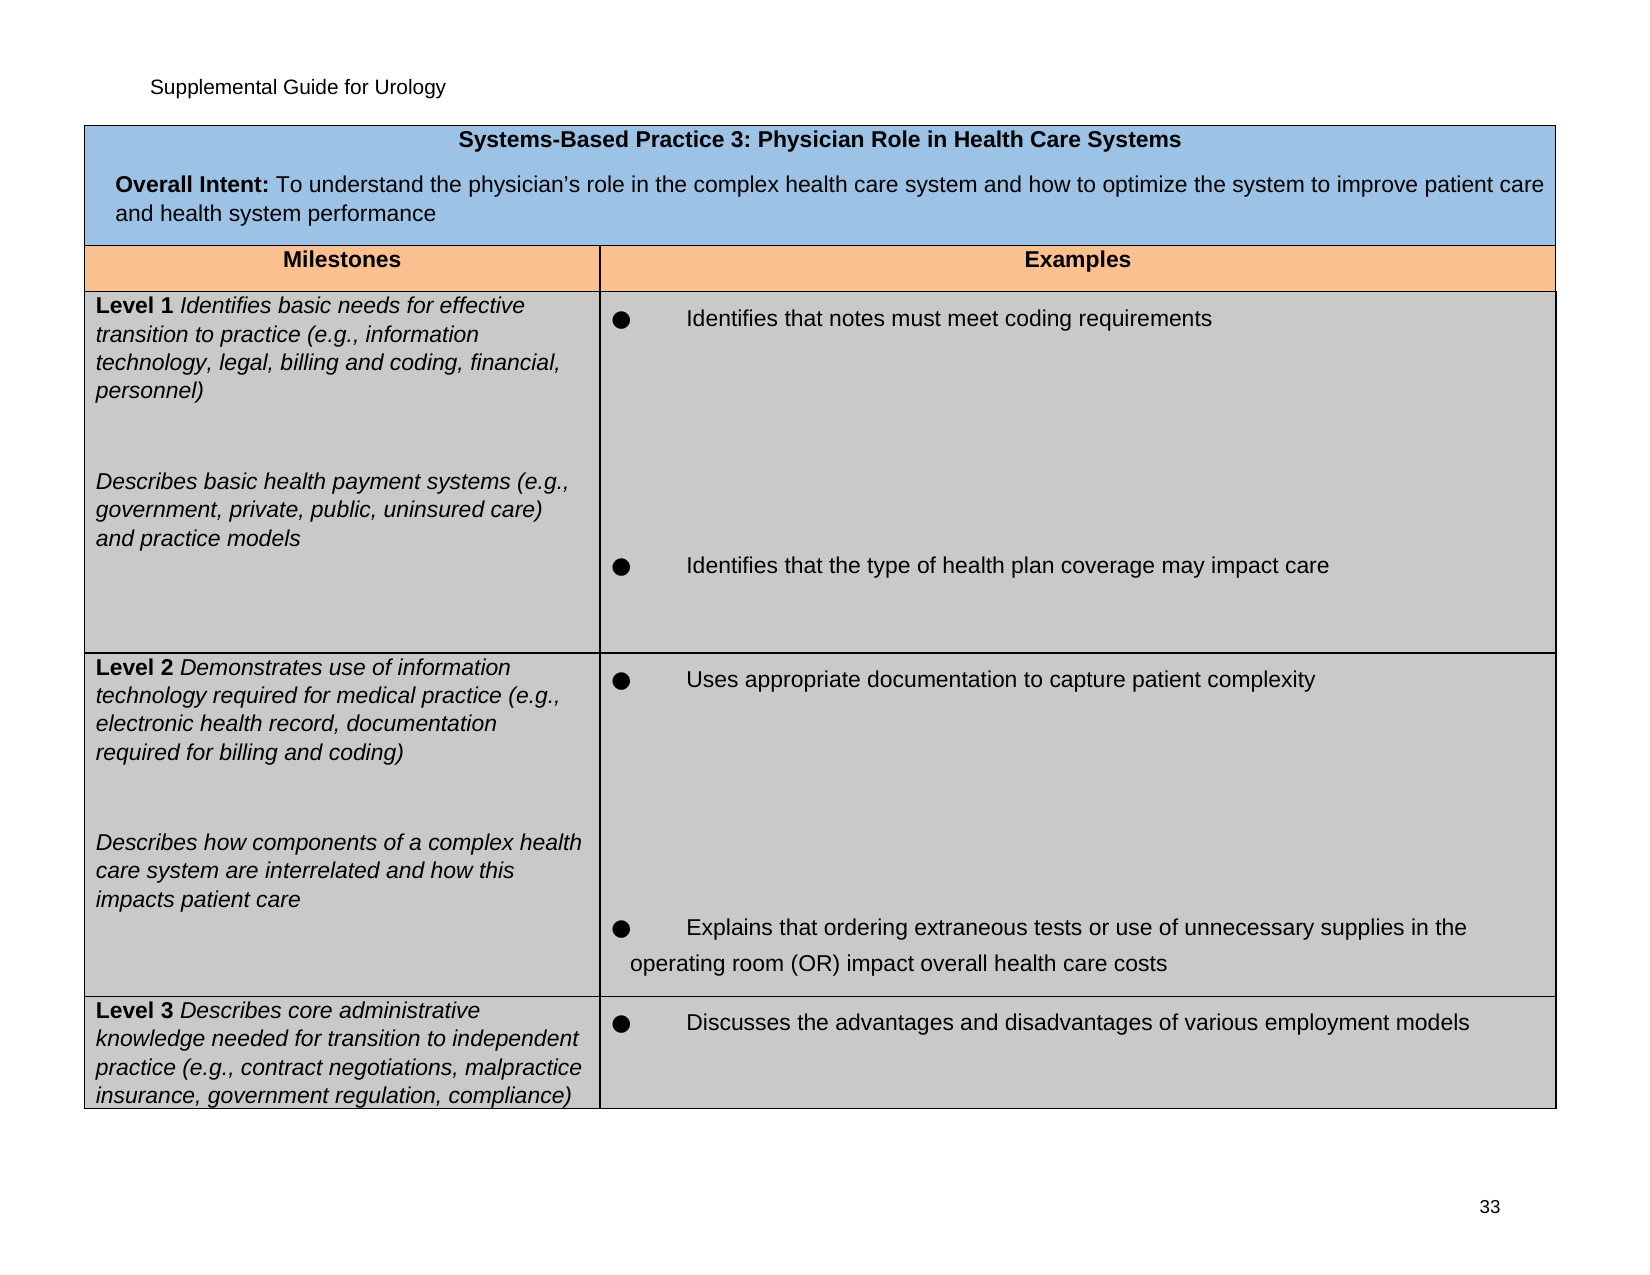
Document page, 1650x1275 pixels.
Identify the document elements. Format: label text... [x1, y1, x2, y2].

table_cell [85, 997, 599, 1108]
table_header Systems-Based Practice 3: Physician Role in Health Care Systems Overall Intent: To understand the physician’s role in the complex health care system and how to optimize the system to improve patient care and health system performance [85, 126, 1555, 245]
table_cell Identifies that notes must meet coding requirements Identifies that the type of health plan coverage may impact care [601, 292, 1555, 652]
table_cell Level 2 Demonstrates use of information technology required for medical practice (e.g., electronic health record, documentation required for billing and coding) Describes how components of a complex health care system are interrelated and how this impacts patient care [85, 654, 599, 996]
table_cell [601, 997, 1555, 1108]
table_cell Level 1 Identifies basic needs for effective transition to practice (e.g., information technology, legal, billing and coding, financial, personnel) Describes basic health payment systems (e.g., government, private, public, uninsured care) and practice models [85, 292, 599, 652]
table_cell Uses appropriate documentation to capture patient complexity Explains that ordering extraneous tests or use of unnecessary supplies in the operating room (OR) impact overall health care costs [601, 654, 1555, 996]
table_cell Milestones [85, 246, 599, 291]
table_cell Examples [601, 246, 1555, 291]
